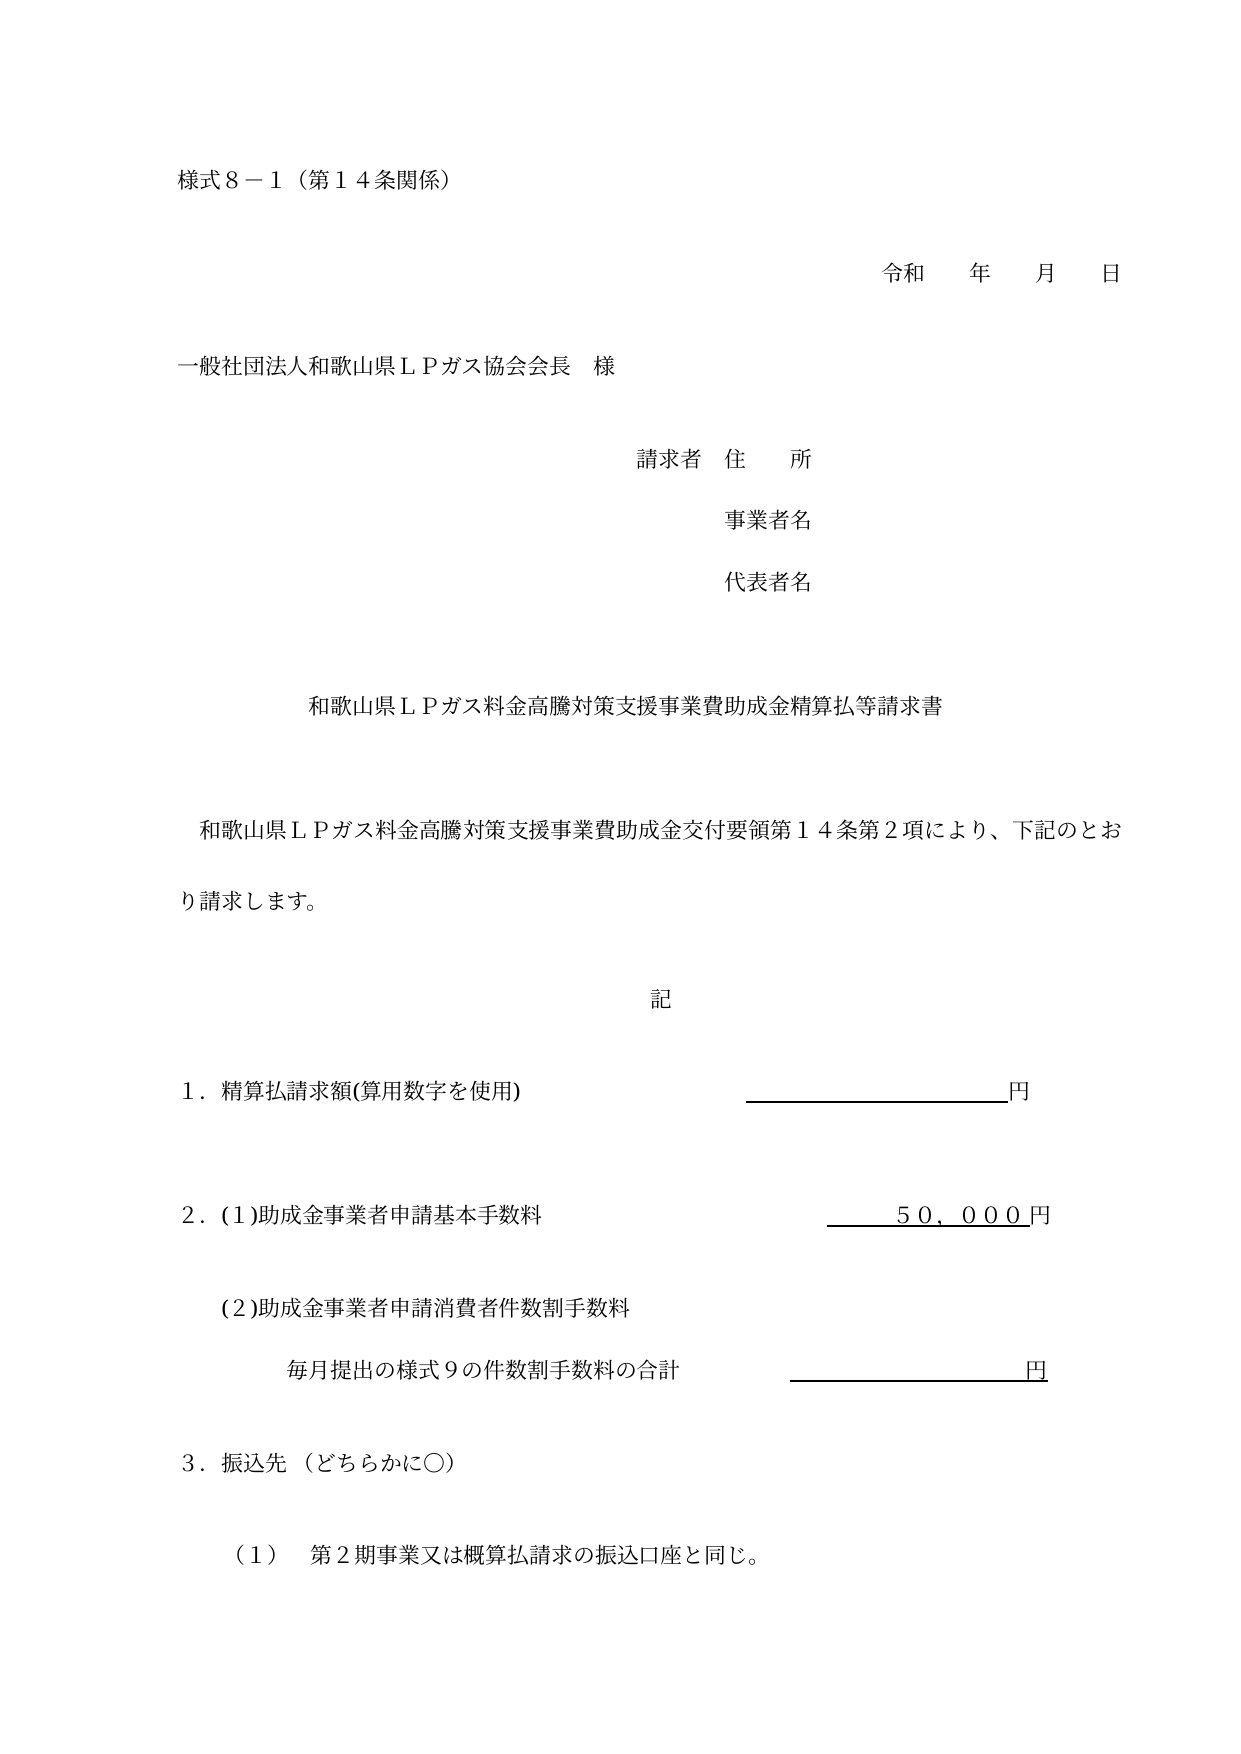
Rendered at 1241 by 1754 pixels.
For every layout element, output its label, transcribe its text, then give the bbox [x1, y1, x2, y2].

text 事業者名 [177, 488, 1122, 550]
text 一般社団法人和歌山県ＬＰガス協会会長 様 [177, 334, 1122, 396]
text ３．振込先 （どちらかに〇） [177, 1431, 1122, 1492]
text 和歌山県ＬＰガス料金高騰対策支援事業費助成金精算払等請求書 [177, 674, 1122, 736]
text 和歌山県ＬＰガス料金高騰対策支援事業費助成金交付要領第１４条第２項により、下記のとおり請求します。 [177, 798, 1122, 931]
text １．精算払請求額(算用数字を使用) 円 [177, 1059, 1122, 1121]
text ２．(１)助成金事業者申請基本手数料 ５０，０００ 円 [177, 1183, 1122, 1245]
text 請求者 住 所 [177, 427, 1122, 488]
text 代表者名 [177, 550, 1122, 612]
text (２)助成金事業者申請消費者件数割手数料 毎月提出の様式９の件数割手数料の合計 円 [221, 1276, 1122, 1400]
text 令和 年 月 日 [177, 241, 1122, 303]
text 様式８－１（第１４条関係） [177, 148, 1122, 210]
text 記 [177, 967, 1122, 1028]
text （１） 第２期事業又は概算払請求の振込口座と同じ。 [223, 1523, 1122, 1585]
